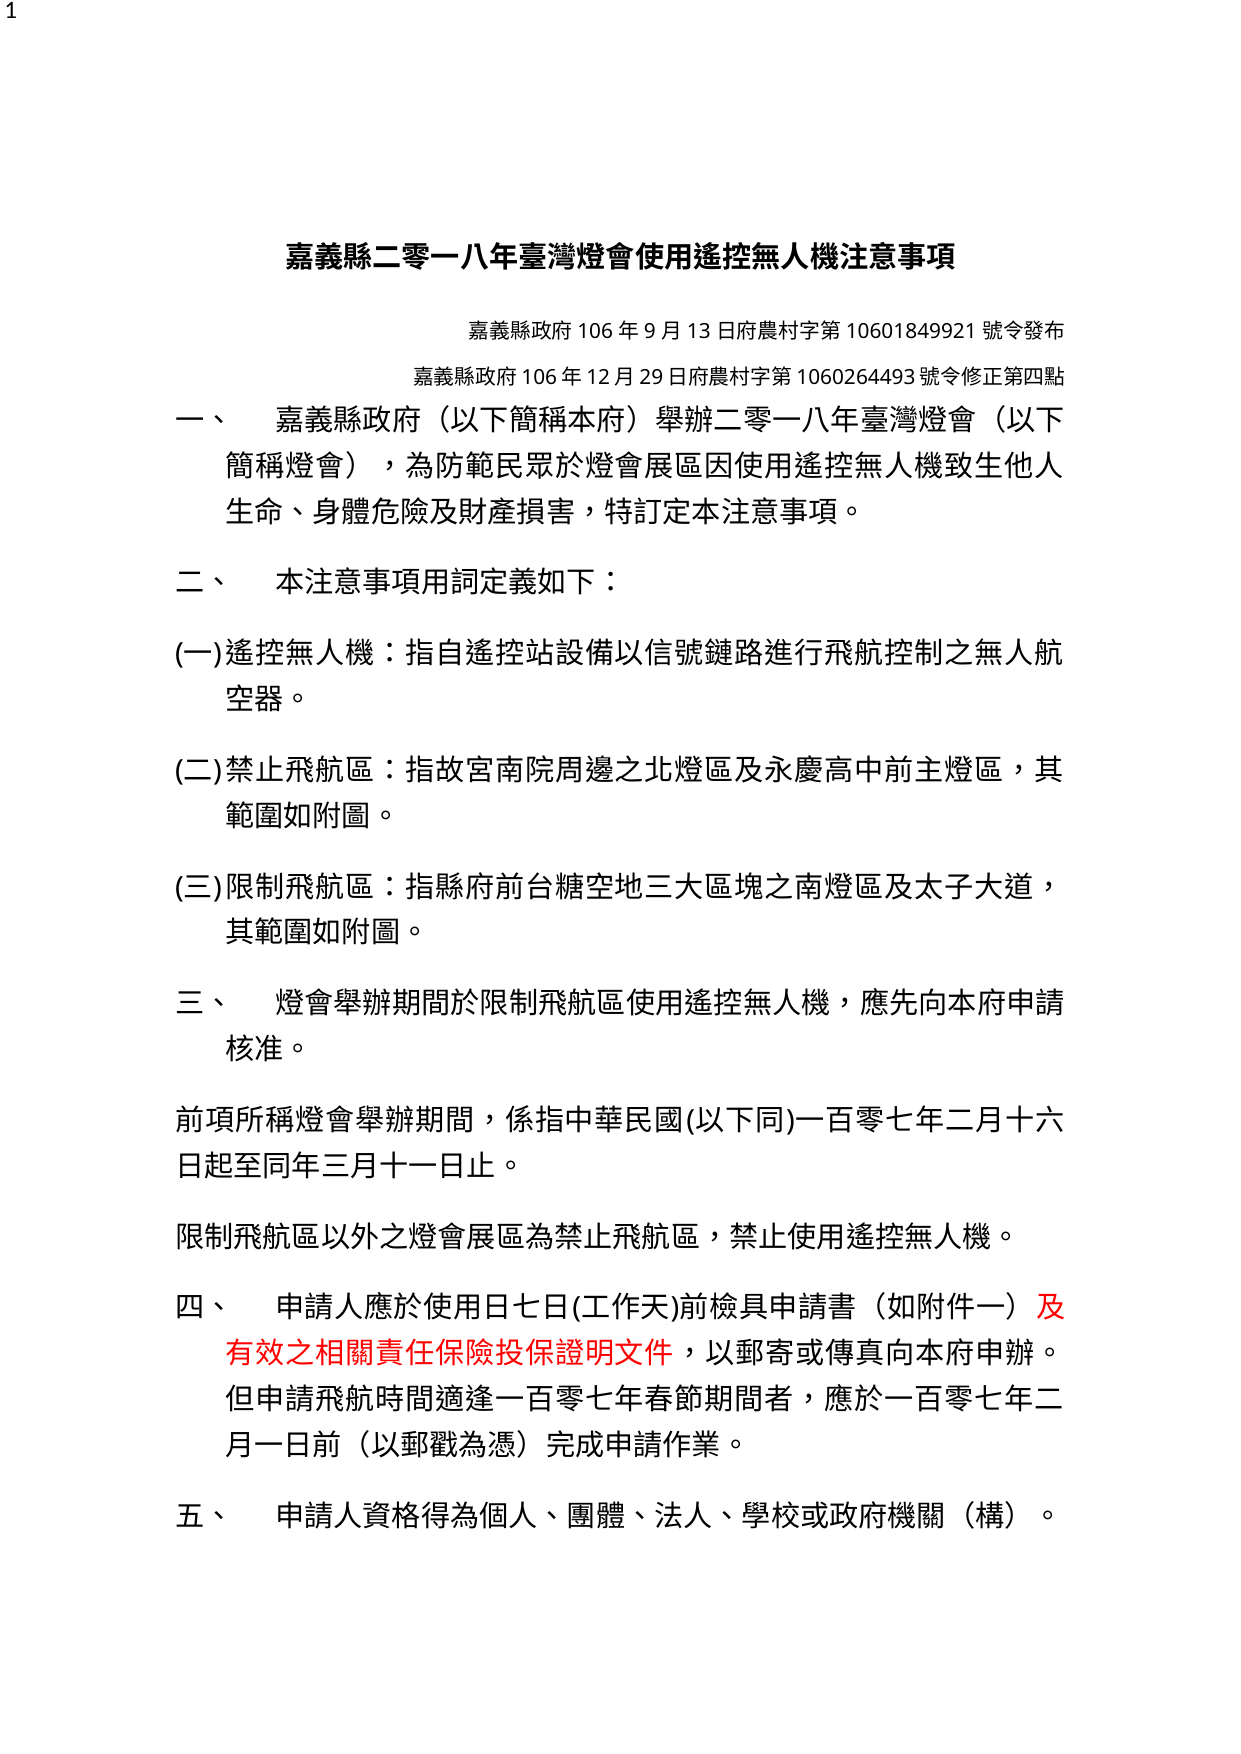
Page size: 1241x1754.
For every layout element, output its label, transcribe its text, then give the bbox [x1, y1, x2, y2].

text 限制飛航區以外之燈會展區為禁止飛航區，禁止使用遙控無人機。 [175, 1210, 1065, 1256]
list 嘉義縣政府（以下簡稱本府）舉辦二零一八年臺灣燈會（以下簡稱燈會），為防範民眾於燈會展區因使用遙控無人機致生他人生命、身體危險及財產損害，特訂定本注意事項。 [175, 394, 1065, 531]
list 申請人應於使用日七日(工作天)前檢具申請書（如附件一）及有效之相關責任保險投保證明文件，以郵寄或傳真向本府申辦。但申請飛航時間適逢一百零七年春節期間者，應於一百零七年二月一日前（以郵戳為憑）完成申請作業。 [175, 1281, 1065, 1464]
text 前項所稱燈會舉辦期間，係指中華民國(以下同)一百零七年二月十六日起至同年三月十一日止。 [175, 1094, 1065, 1185]
list 本注意事項用詞定義如下： [175, 556, 1065, 602]
list 禁止飛航區：指故宮南院周邊之北燈區及永慶高中前主燈區，其範圍如附圖。 [175, 744, 1065, 835]
list 申請人資格得為個人、團體、法人、學校或政府機關（構）。 [175, 1489, 1065, 1535]
text 嘉義縣政府106年12月29日府農村字第1060264493號令修正第四點 [175, 348, 1065, 394]
list 燈會舉辦期間於限制飛航區使用遙控無人機，應先向本府申請核准。 [175, 977, 1065, 1069]
list 限制飛航區：指縣府前台糖空地三大區塊之南燈區及太子大道，其範圍如附圖。 [175, 860, 1065, 952]
list 遙控無人機：指自遙控站設備以信號鏈路進行飛航控制之無人航空器。 [175, 627, 1065, 719]
text 嘉義縣二零一八年臺灣燈會使用遙控無人機注意事項 [175, 231, 1065, 277]
text 嘉義縣政府 106 年 9 月 13 日府農村字第 10601849921 號令發布 [175, 302, 1065, 348]
